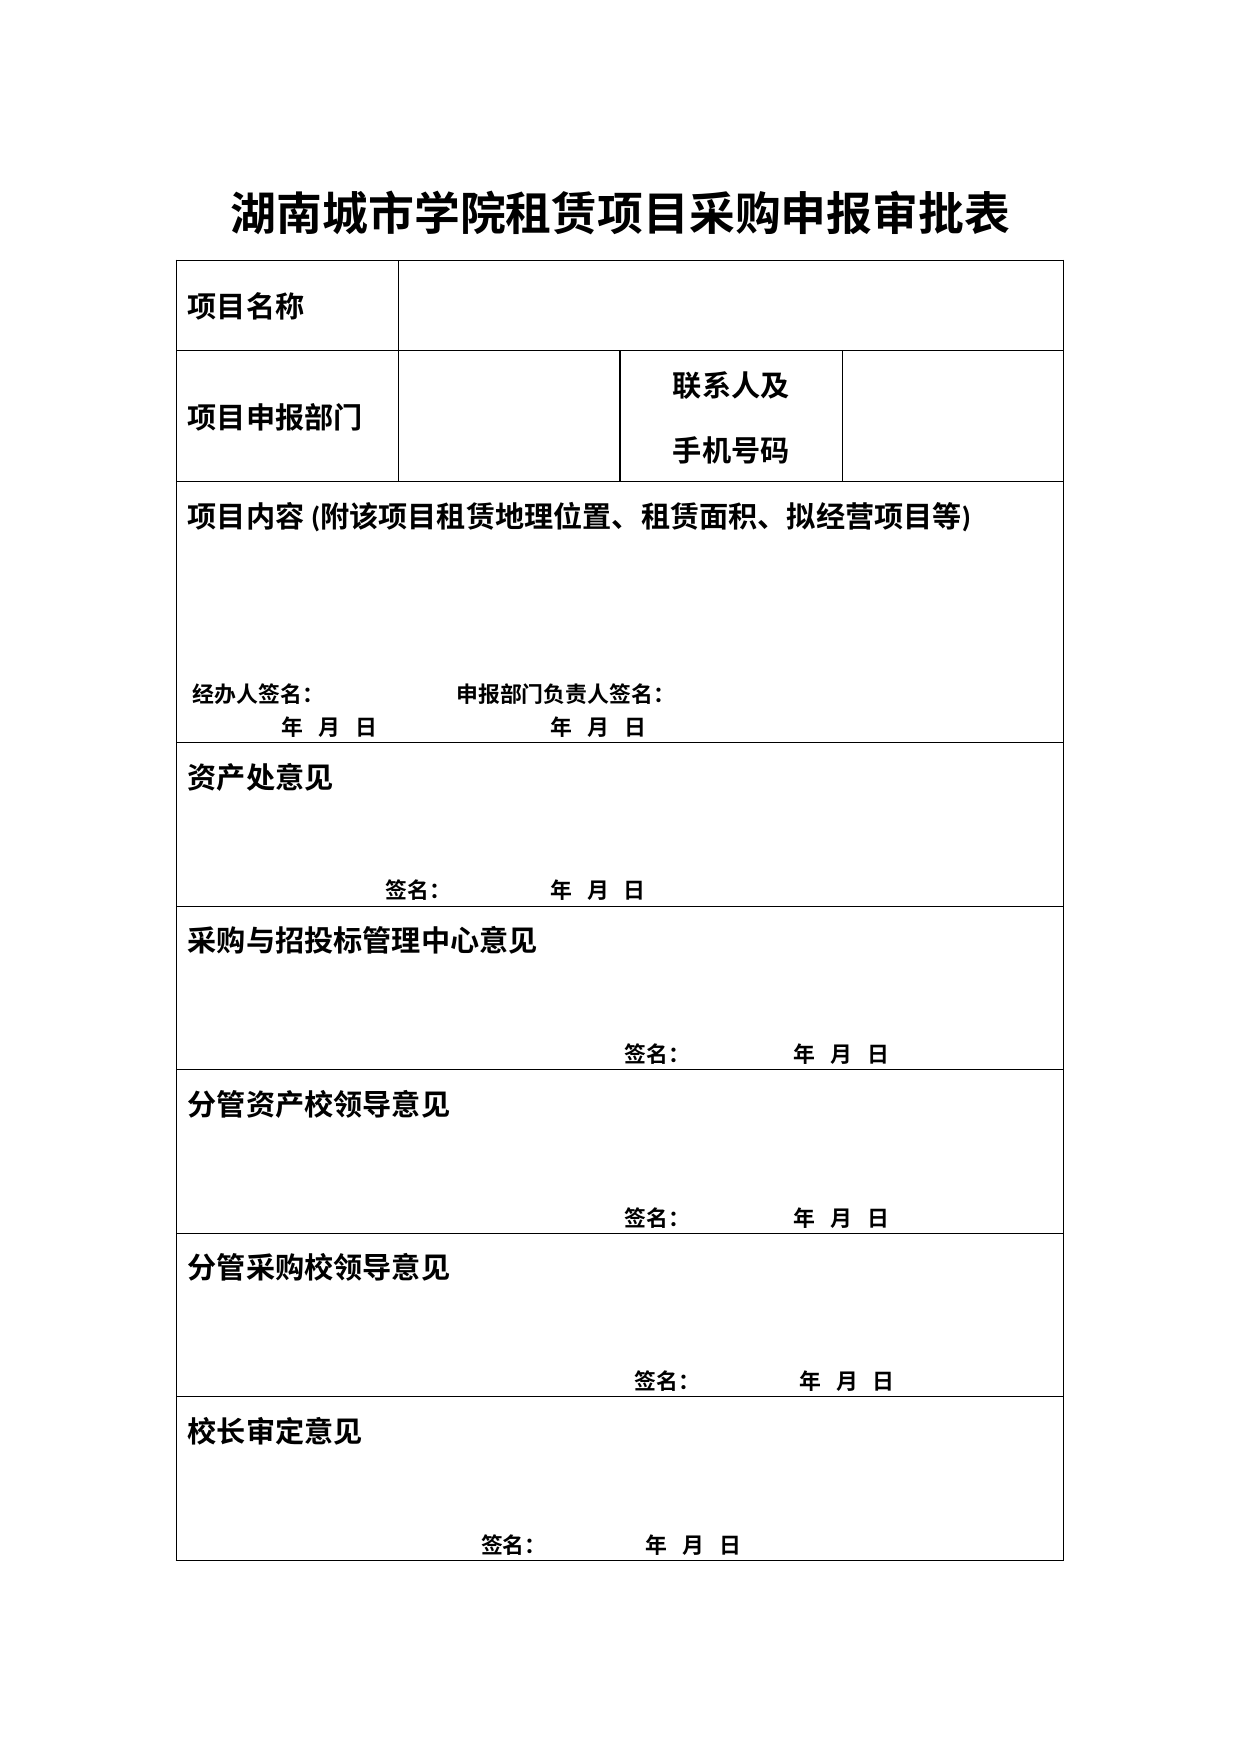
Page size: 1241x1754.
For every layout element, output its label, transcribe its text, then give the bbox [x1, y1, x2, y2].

table_cell 校长审定意见 签名： 年 月 日 [177, 1397, 1063, 1560]
table_cell 分管资产校领导意见 签名： 年 月 日 [177, 1070, 1063, 1233]
text 湖南城市学院租赁项目采购申报审批表 [187, 162, 1053, 259]
table_header [399, 261, 1063, 350]
table_cell [843, 351, 1063, 481]
table_cell 项目内容 (附该项目租赁地理位置、租赁面积、拟经营项目等) 经办人签名： 申报部门负责人签名： 年 月 日 年 月 日 [177, 482, 1063, 742]
table_cell 资产处意见 签名： 年 月 日 [177, 743, 1063, 906]
table_header 项目名称 [177, 261, 398, 350]
table_cell [399, 351, 619, 481]
table_cell 项目申报部门 [177, 351, 398, 481]
table_cell 分管采购校领导意见 签名： 年 月 日 [177, 1234, 1063, 1396]
table_cell 采购与招投标管理中心意见 签名： 年 月 日 [177, 907, 1063, 1069]
table_cell 联系人及 手机号码 [621, 351, 842, 481]
